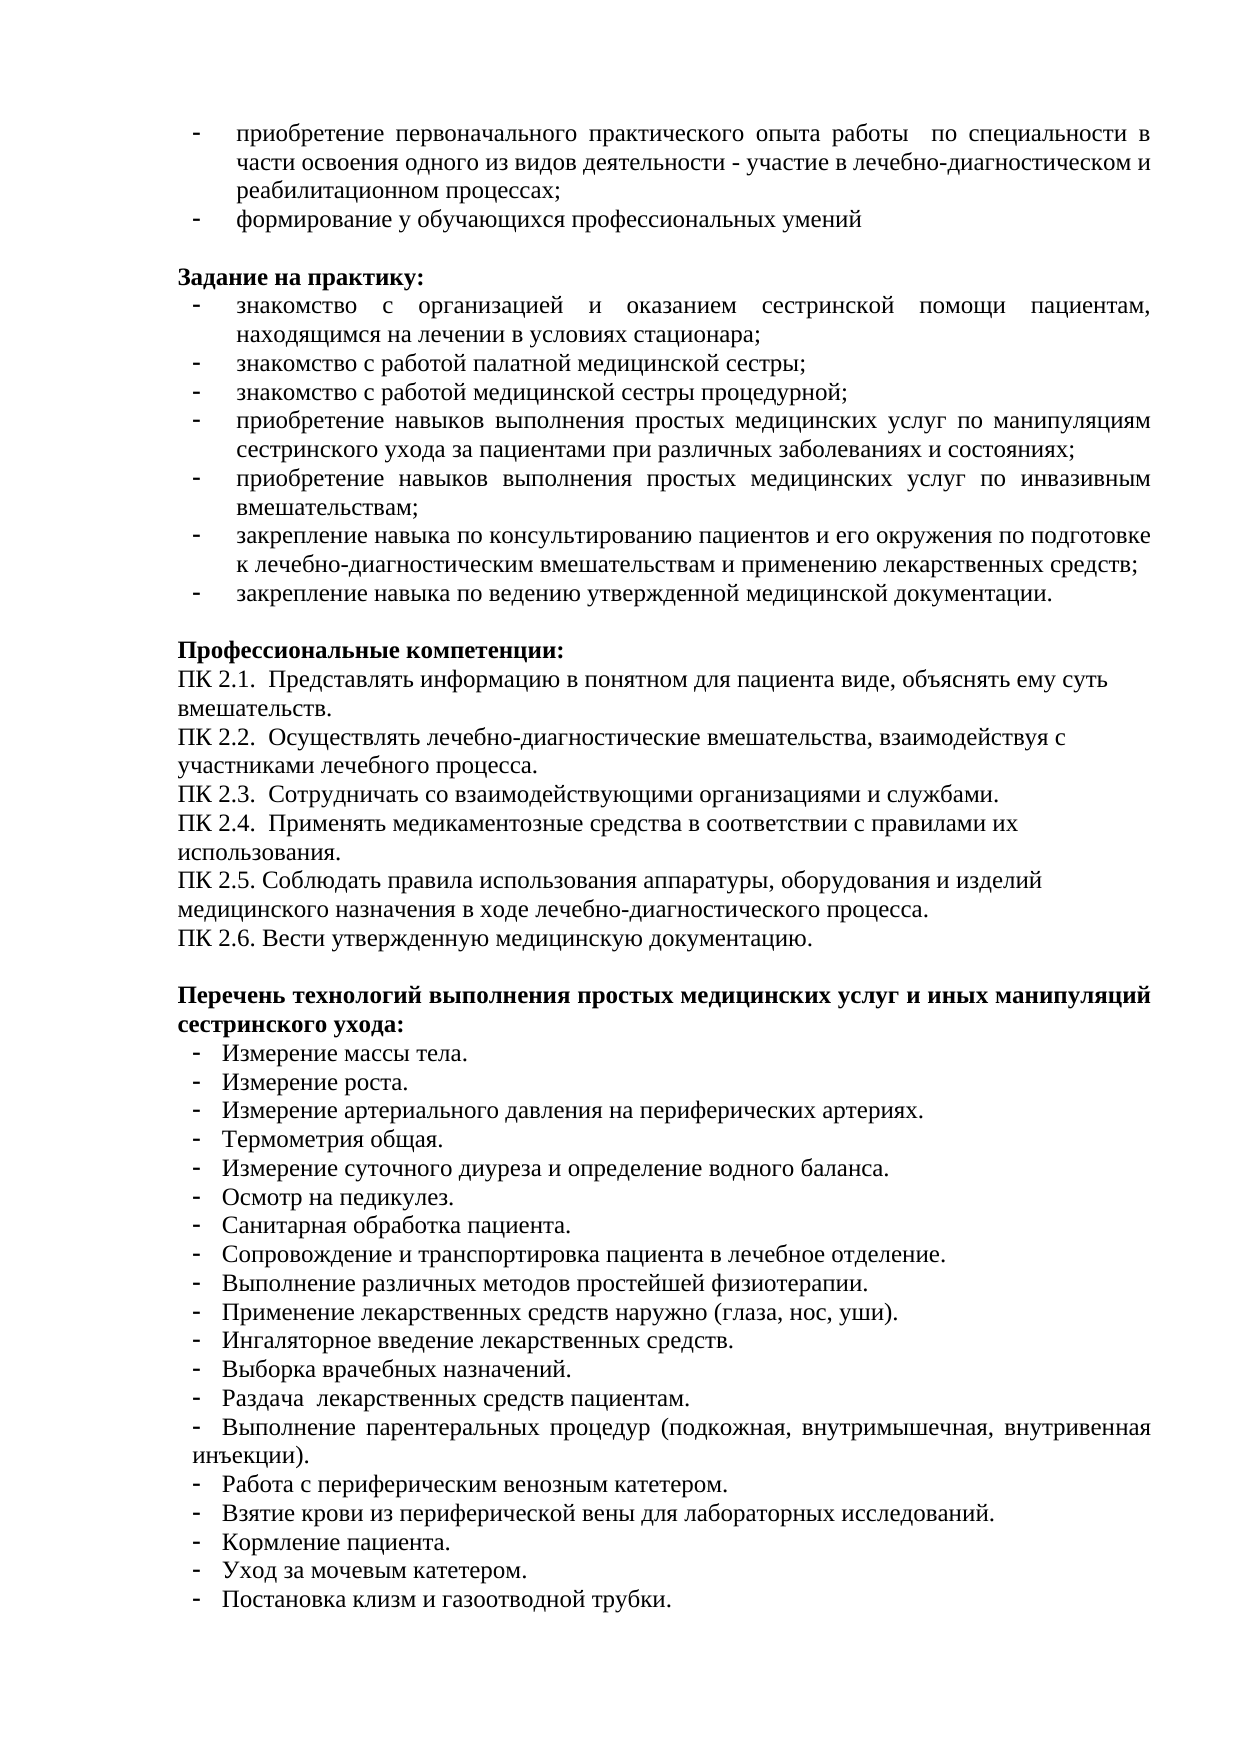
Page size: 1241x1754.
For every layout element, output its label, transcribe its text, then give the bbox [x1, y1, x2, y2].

list приобретение навыков выполнения простых медицинских услуг по инвазивным вмешательствам; [192, 463, 1152, 521]
list Постановка клизм и газоотводной трубки. [192, 1584, 1152, 1613]
list Санитарная обработка пациента. [192, 1211, 1152, 1239]
list знакомство с работой медицинской сестры процедурной; [192, 377, 1152, 406]
list знакомство с работой палатной медицинской сестры; [192, 348, 1152, 377]
text ПК 2.5. Соблюдать правила использования аппаратуры, оборудования и изделий медицинского назначения в ходе лечебно-диагностического процесса. [177, 866, 1152, 923]
list Работа с периферическим венозным катетером. [192, 1469, 1152, 1498]
list Осмотр на педикулез. [192, 1182, 1152, 1211]
list приобретение первоначального практического опыта работы по специальности в части освоения одного из видов деятельности - участие в лечебно-диагностическом и реабилитационном процессах; [192, 118, 1152, 204]
text ПК 2.3. Сотрудничать со взаимодействующими организациями и службами. [177, 779, 1152, 808]
list Измерение суточного диуреза и определение водного баланса. [192, 1153, 1152, 1182]
list Ингаляторное введение лекарственных средств. [192, 1326, 1152, 1354]
list Термометрия общая. [192, 1124, 1152, 1153]
list Выполнение парентеральных процедур (подкожная, внутримышечная, внутривенная инъекции). [192, 1412, 1152, 1469]
text ПК 2.6. Вести утвержденную медицинскую документацию. [177, 923, 1152, 952]
list Кормление пациента. [192, 1527, 1152, 1556]
text Профессиональные компетенции: [177, 636, 1152, 664]
list Уход за мочевым катетером. [192, 1556, 1152, 1584]
text ПК 2.1. Представлять информацию в понятном для пациента виде, объяснять ему суть вмешательств. [177, 664, 1152, 722]
list Выборка врачебных назначений. [192, 1354, 1152, 1383]
list Измерение массы тела. [192, 1038, 1152, 1067]
text Перечень технологий выполнения простых медицинских услуг и иных манипуляций сестринского ухода: [177, 981, 1152, 1038]
text Задание на практику: [177, 262, 1152, 291]
list Раздача лекарственных средств пациентам. [192, 1383, 1152, 1412]
list приобретение навыков выполнения простых медицинских услуг по манипуляциям сестринского ухода за пациентами при различных заболеваниях и состояниях; [192, 406, 1152, 463]
list Взятие крови из периферической вены для лабораторных исследований. [192, 1498, 1152, 1527]
list закрепление навыка по ведению утвержденной медицинской документации. [192, 578, 1152, 607]
list закрепление навыка по консультированию пациентов и его окружения по подготовке к лечебно-диагностическим вмешательствам и применению лекарственных средств; [192, 521, 1152, 578]
list Измерение роста. [192, 1067, 1152, 1096]
list Измерение артериального давления на периферических артериях. [192, 1096, 1152, 1124]
list Применение лекарственных средств наружно (глаза, нос, уши). [192, 1297, 1152, 1326]
list знакомство с организацией и оказанием сестринской помощи пациентам, находящимся на лечении в условиях стационара; [192, 291, 1152, 348]
list формирование у обучающихся профессиональных умений [192, 204, 1152, 233]
text ПК 2.4. Применять медикаментозные средства в соответствии с правилами их использования. [177, 808, 1152, 866]
text ПК 2.2. Осуществлять лечебно-диагностические вмешательства, взаимодействуя с участниками лечебного процесса. [177, 722, 1152, 779]
list Сопровождение и транспортировка пациента в лечебное отделение. [192, 1239, 1152, 1268]
list Выполнение различных методов простейшей физиотерапии. [192, 1268, 1152, 1297]
